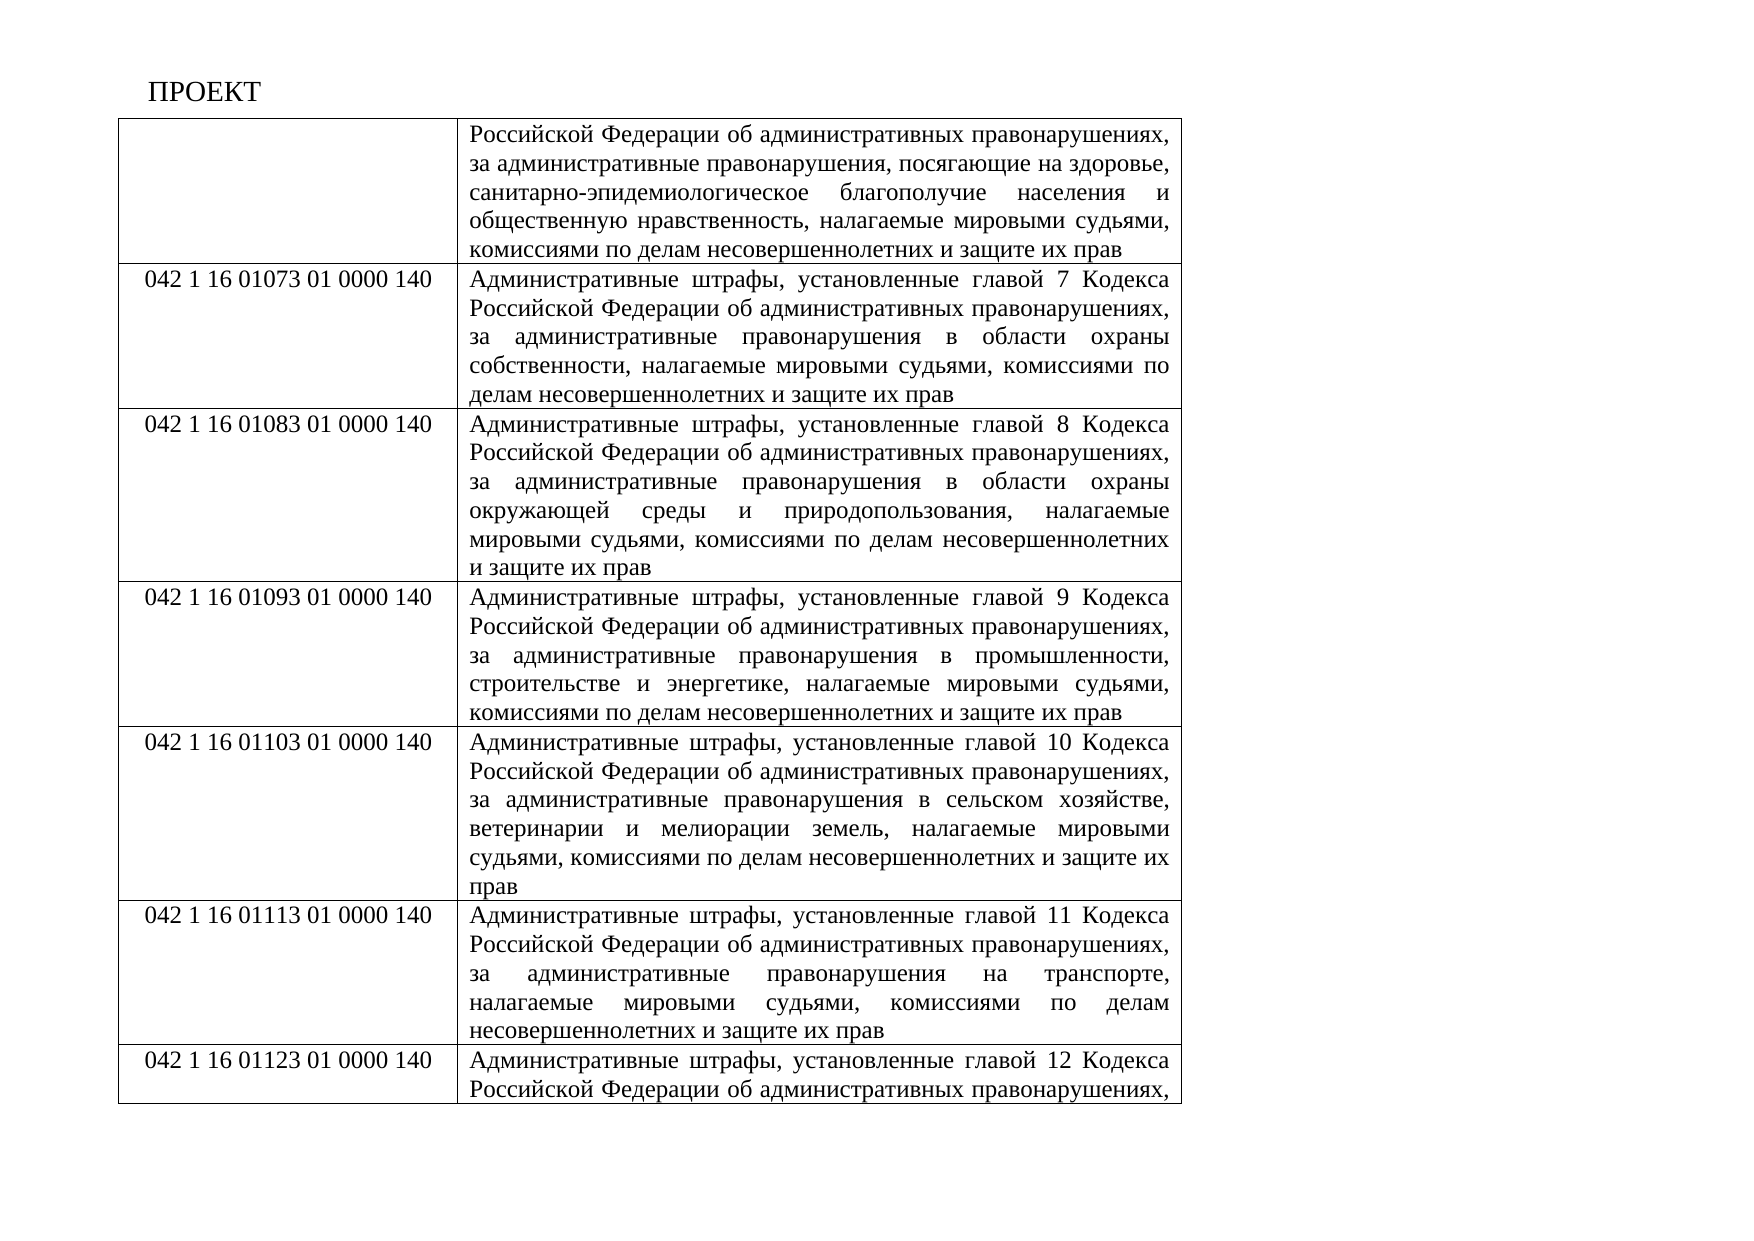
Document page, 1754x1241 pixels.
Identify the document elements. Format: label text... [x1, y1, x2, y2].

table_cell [458, 119, 1181, 263]
table_cell Административные штрафы, установленные главой 7 Кодекса Российской Федерации об административных правонарушениях, за административные правонарушения в области охраны собственности, налагаемые мировыми судьями, комиссиями по делам несовершеннолетних и защите их прав [458, 264, 1181, 408]
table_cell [458, 1045, 1181, 1103]
table_cell 042 1 16 01113 01 0000 140 [119, 901, 457, 1044]
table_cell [119, 1045, 457, 1103]
table_cell 042 1 16 01103 01 0000 140 [119, 727, 457, 899]
table_cell Административные штрафы, установленные главой 10 Кодекса Российской Федерации об административных правонарушениях, за административные правонарушения в сельском хозяйстве, ветеринарии и мелиорации земель, налагаемые мировыми судьями, комиссиями по делам несовершеннолетних и защите их прав [458, 727, 1181, 899]
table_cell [119, 119, 457, 263]
table_cell Административные штрафы, установленные главой 8 Кодекса Российской Федерации об административных правонарушениях, за административные правонарушения в области охраны окружающей среды и природопользования, налагаемые мировыми судьями, комиссиями по делам несовершеннолетних и защите их прав [458, 409, 1181, 581]
table_cell 042 1 16 01073 01 0000 140 [119, 264, 457, 408]
table_cell 042 1 16 01083 01 0000 140 [119, 409, 457, 581]
table_cell Административные штрафы, установленные главой 11 Кодекса Российской Федерации об административных правонарушениях, за административные правонарушения на транспорте, налагаемые мировыми судьями, комиссиями по делам несовершеннолетних и защите их прав [458, 901, 1181, 1044]
table_cell 042 1 16 01093 01 0000 140 [119, 582, 457, 726]
table_cell Административные штрафы, установленные главой 9 Кодекса Российской Федерации об административных правонарушениях, за административные правонарушения в промышленности, строительстве и энергетике, налагаемые мировыми судьями, комиссиями по делам несовершеннолетних и защите их прав [458, 582, 1181, 726]
